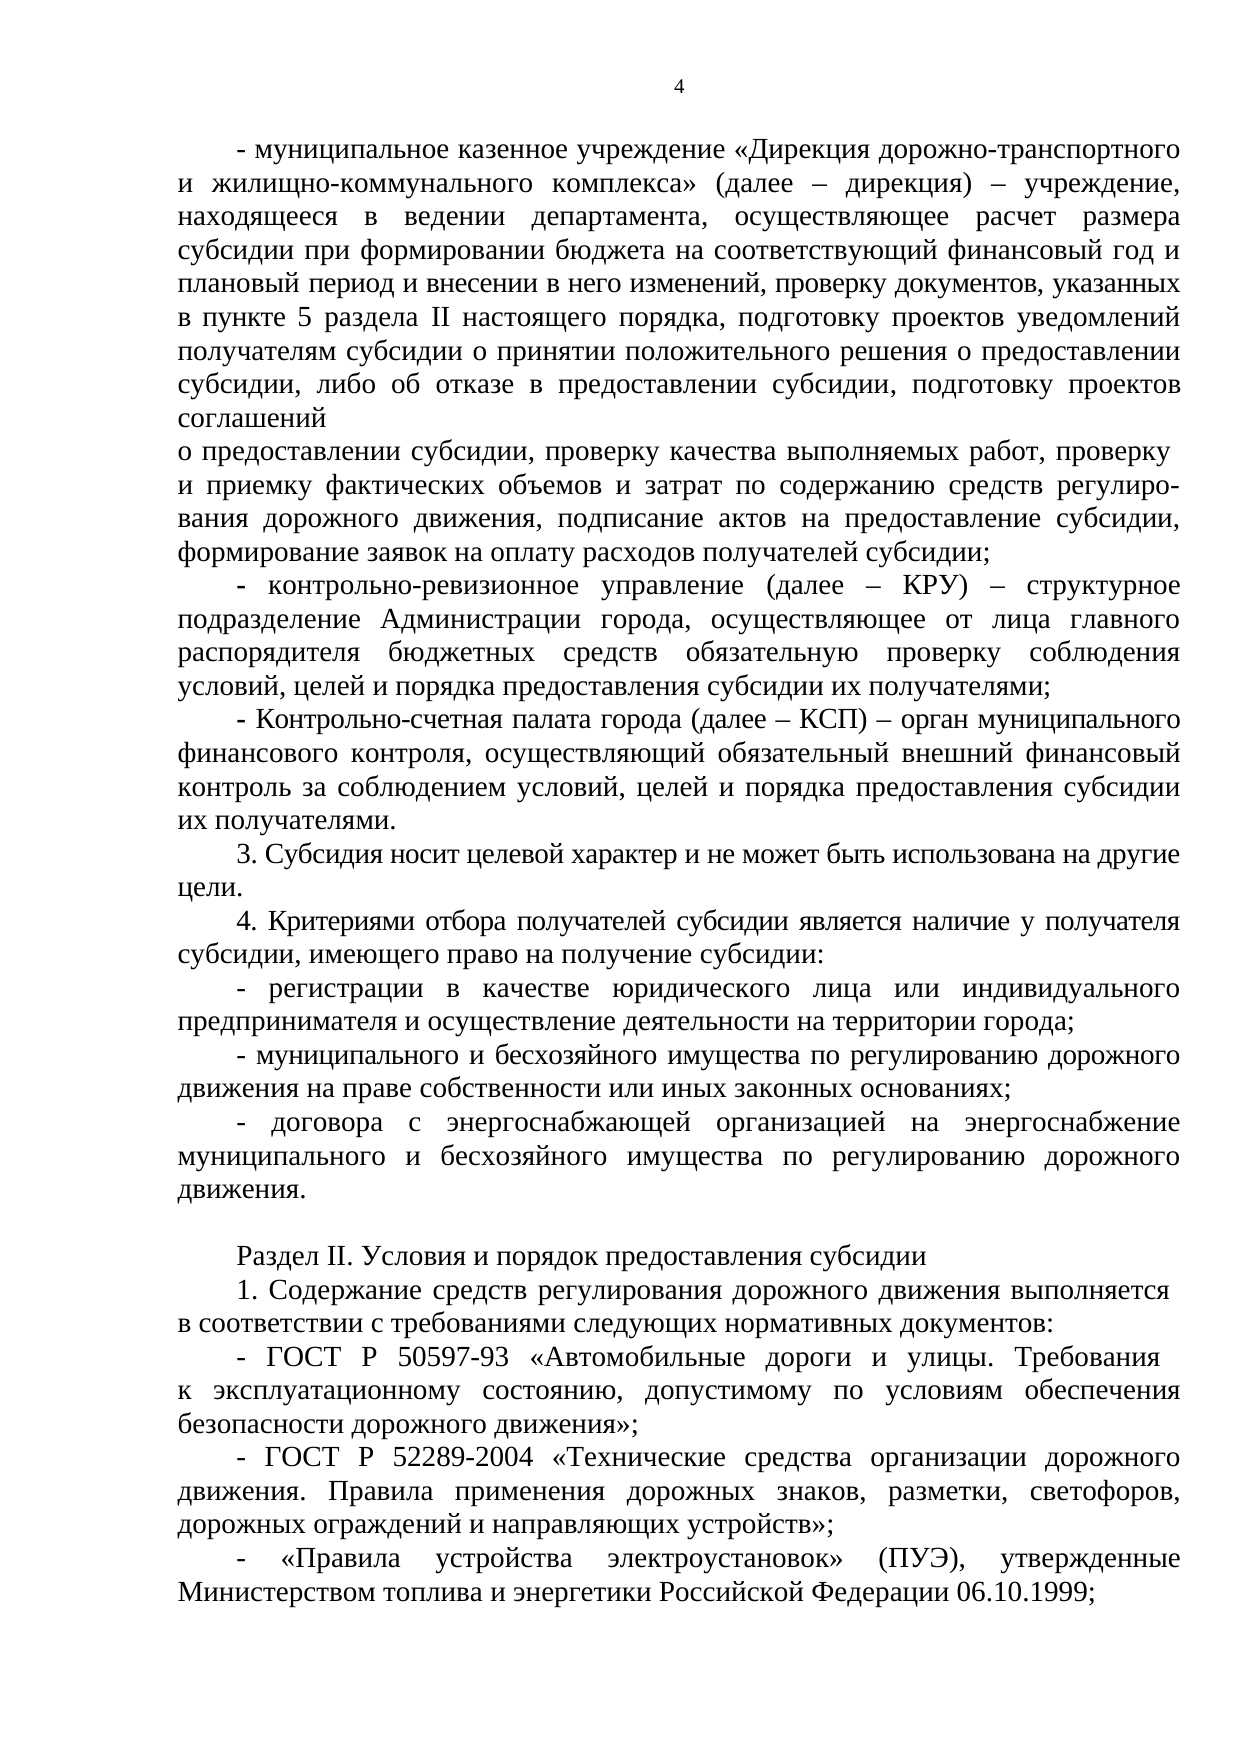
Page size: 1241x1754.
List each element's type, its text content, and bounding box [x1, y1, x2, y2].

text 3. Субсидия носит целевой характер и не может быть использована на другие цели. [177, 836, 1181, 903]
text - регистрации в качестве юридического лица или индивидуального предпринимателя и осуществление деятельности на территории города; [177, 970, 1181, 1037]
text - договора с энергоснабжающей организацией на энергоснабжение муниципального и бесхозяйного имущества по регулированию дорожного движения. [177, 1104, 1181, 1205]
text - муниципального и бесхозяйного имущества по регулированию дорожного движения на праве собственности или иных законных основаниях; [177, 1037, 1181, 1104]
text - контрольно-ревизионное управление (далее – КРУ) – структурное подразделение Администрации города, осуществляющее от лица главного распорядителя бюджетных средств обязательную проверку соблюдения условий, целей и порядка предоставления субсидии их получателями; [177, 567, 1181, 702]
text 1. Содержание средств регулирования дорожного движения выполняется в соответствии с требованиями следующих нормативных документов: [177, 1272, 1181, 1339]
text - ГОСТ Р 52289-2004 «Технические средства организации дорожного движения. Правила применения дорожных знаков, разметки, светофоров, дорожных ограждений и направляющих устройств»; [177, 1439, 1181, 1540]
text - ГОСТ Р 50597-93 «Автомобильные дороги и улицы. Требования к эксплуатационному состоянию, допустимому по условиям обеспечения безопасности дорожного движения»; [177, 1339, 1181, 1439]
text - Контрольно-счетная палата города (далее – КСП) – орган муниципального финансового контроля, осуществляющий обязательный внешний финансовый контроль за соблюдением условий, целей и порядка предоставления субсидии их получателями. [177, 702, 1181, 836]
text - «Правила устройства электроустановок» (ПУЭ), утвержденные Министерством топлива и энергетики Российской Федерации 06.10.1999; [177, 1540, 1181, 1607]
text 4. Критериями отбора получателей субсидии является наличие у получателя субсидии, имеющего право на получение субсидии: [177, 903, 1181, 970]
text - муниципальное казенное учреждение «Дирекция дорожно-транспортного и жилищно-коммунального комплекса» (далее – дирекция) – учреждение, находящееся в ведении департамента, осуществляющее расчет размера субсидии при формировании бюджета на соответствующий финансовый год и плановый период и внесении в него изменений, проверку документов, указанных в пункте 5 раздела II настоящего порядка, подготовку проектов уведомлений получателям субсидии о принятии положительного решения о предоставлении субсидии, либо об отказе в предоставлении субсидии, подготовку проектов соглашений о предоставлении субсидии, проверку качества выполняемых работ, проверку и приемку фактических объемов и затрат по содержанию средств регулиро-вания дорожного движения, подписание актов на предоставление субсидии, формирование заявок на оплату расходов получателей субсидии; [177, 131, 1181, 567]
subtitle Раздел II. Условия и порядок предоставления субсидии [177, 1238, 1181, 1272]
